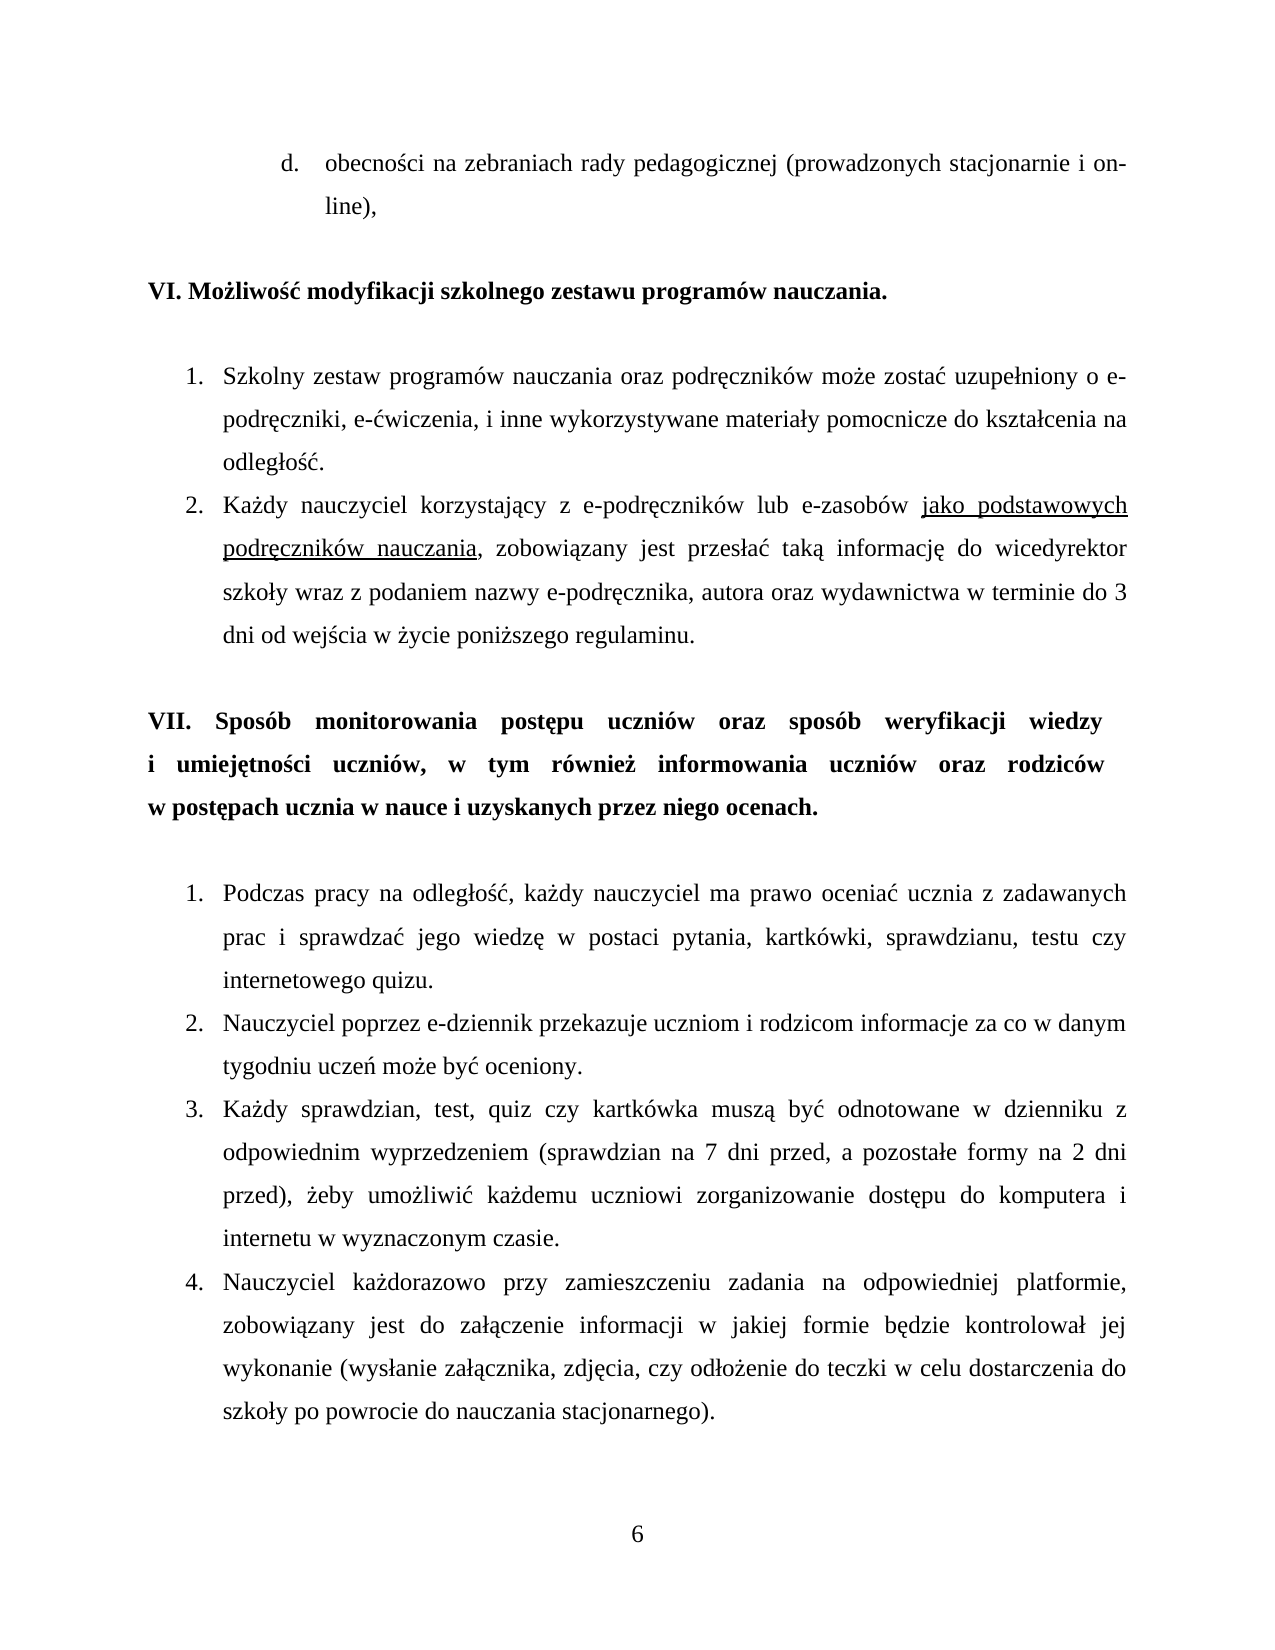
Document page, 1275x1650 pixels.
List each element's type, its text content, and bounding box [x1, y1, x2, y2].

list obecności na zebraniach rady pedagogicznej (prowadzonych stacjonarnie i on-line), [281, 148, 1127, 219]
list Podczas pracy na odległość, każdy nauczyciel ma prawo oceniać ucznia z zadawanych prac i sprawdzać jego wiedzę w postaci pytania, kartkówki, sprawdzianu, testu czy internetowego quizu. [185, 878, 1127, 993]
text VI. Możliwość modyfikacji szkolnego zestawu programów nauczania. [148, 276, 1127, 304]
list Każdy nauczyciel korzystający z e-podręczników lub e-zasobów jako podstawowych podręczników nauczania, zobowiązany jest przesłać taką informację do wicedyrektor szkoły wraz z podaniem nazwy e-podręcznika, autora oraz wydawnictwa w terminie do 3 dni od wejścia w życie poniższego regulaminu. [185, 490, 1127, 648]
list Nauczyciel każdorazowo przy zamieszczeniu zadania na odpowiedniej platformie, zobowiązany jest do załączenie informacji w jakiej formie będzie kontrolował jej wykonanie (wysłanie załącznika, zdjęcia, czy odłożenie do teczki w celu dostarczenia do szkoły po powrocie do nauczania stacjonarnego). [185, 1267, 1127, 1425]
list Każdy sprawdzian, test, quiz czy kartkówka muszą być odnotowane w dzienniku z odpowiednim wyprzedzeniem (sprawdzian na 7 dni przed, a pozostałe formy na 2 dni przed), żeby umożliwić każdemu uczniowi zorganizowanie dostępu do komputera i internetu w wyznaczonym czasie. [185, 1094, 1127, 1252]
text VII. Sposób monitorowania postępu uczniów oraz sposób weryfikacji wiedzy i umiejętności uczniów, w tym również informowania uczniów oraz rodziców w postępach ucznia w nauce i uzyskanych przez niego ocenach. [148, 706, 1127, 821]
list Szkolny zestaw programów nauczania oraz podręczników może zostać uzupełniony o e-podręczniki, e-ćwiczenia, i inne wykorzystywane materiały pomocnicze do kształcenia na odległość. [185, 361, 1127, 476]
list Nauczyciel poprzez e-dziennik przekazuje uczniom i rodzicom informacje za co w danym tygodniu uczeń może być oceniony. [185, 1008, 1127, 1080]
